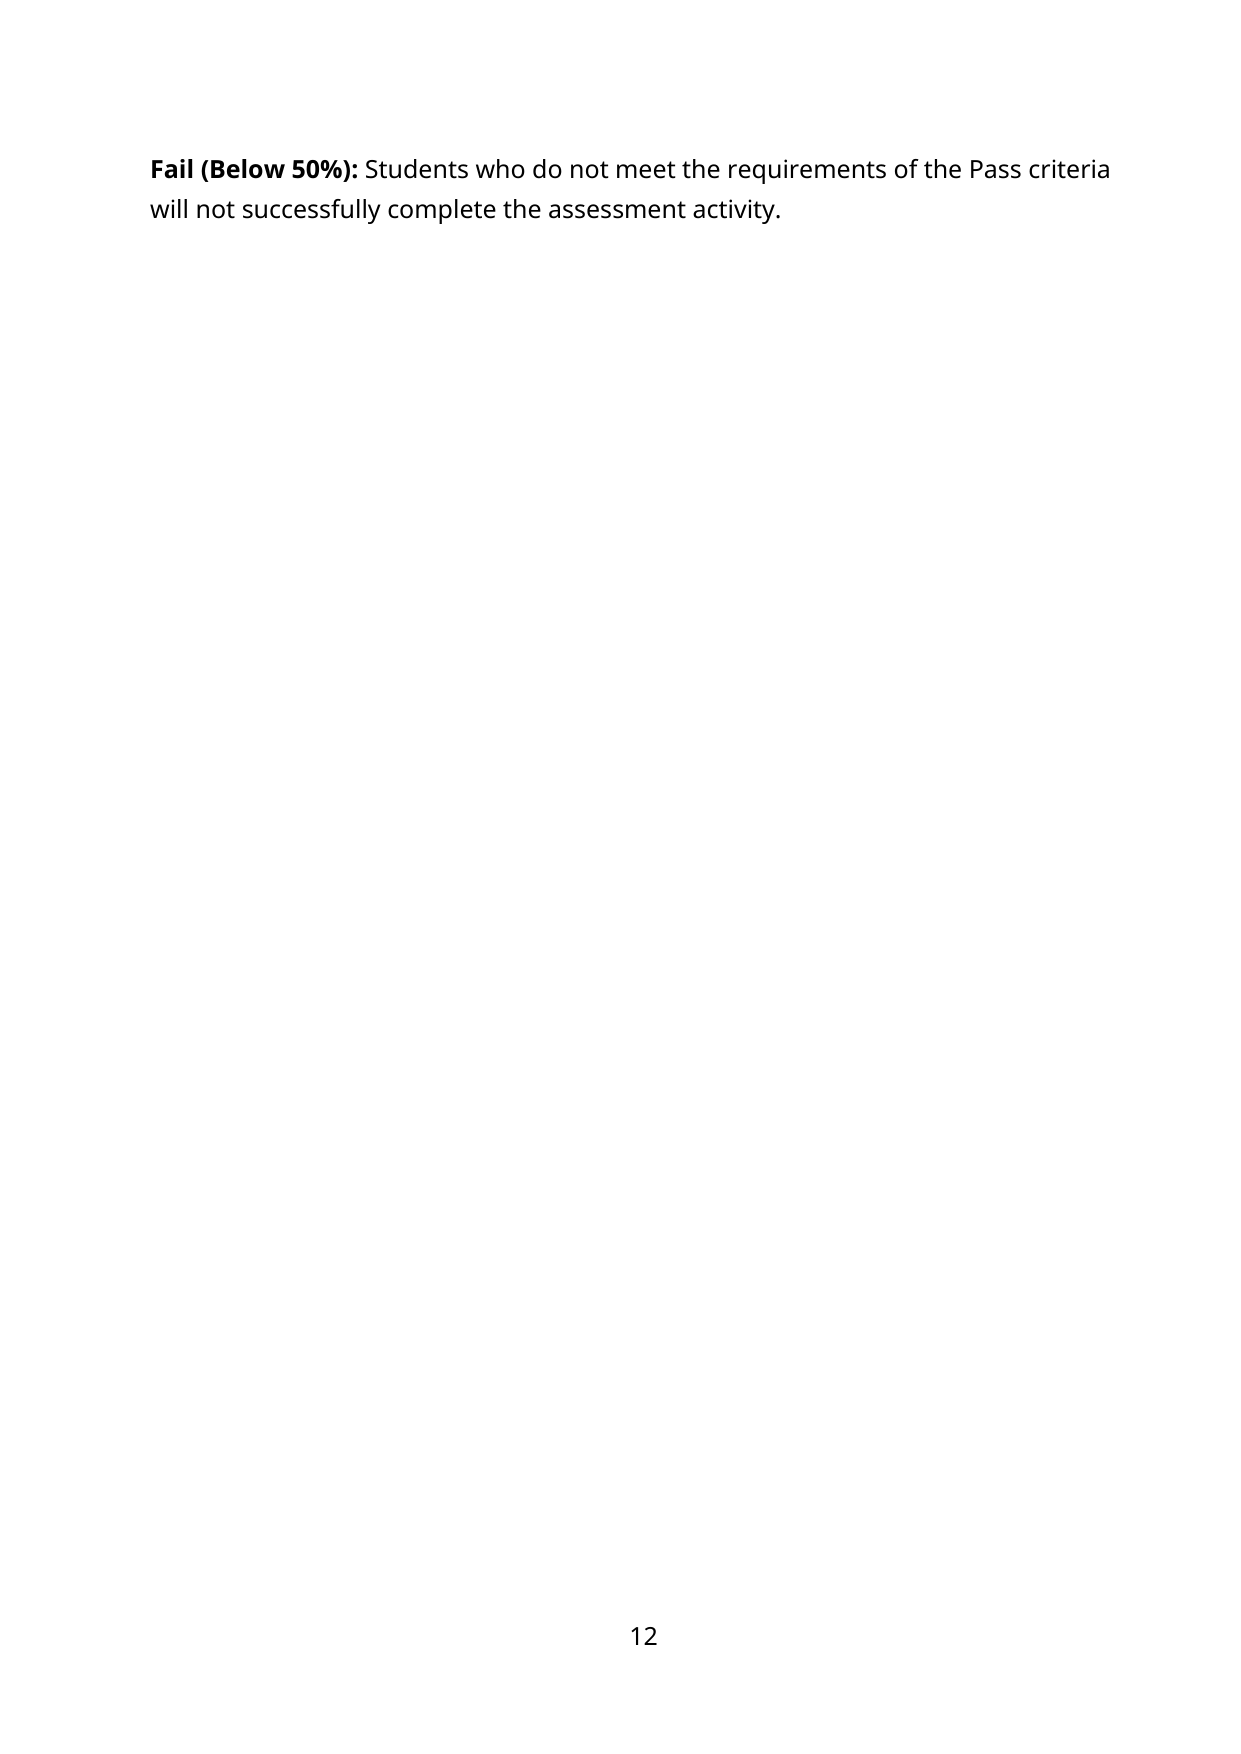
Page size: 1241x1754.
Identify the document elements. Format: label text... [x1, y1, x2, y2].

text Fail (Below 50%): Students who do not meet the requirements of the Pass criteria will not successfully complete the assessment activity. [150, 152, 1137, 225]
